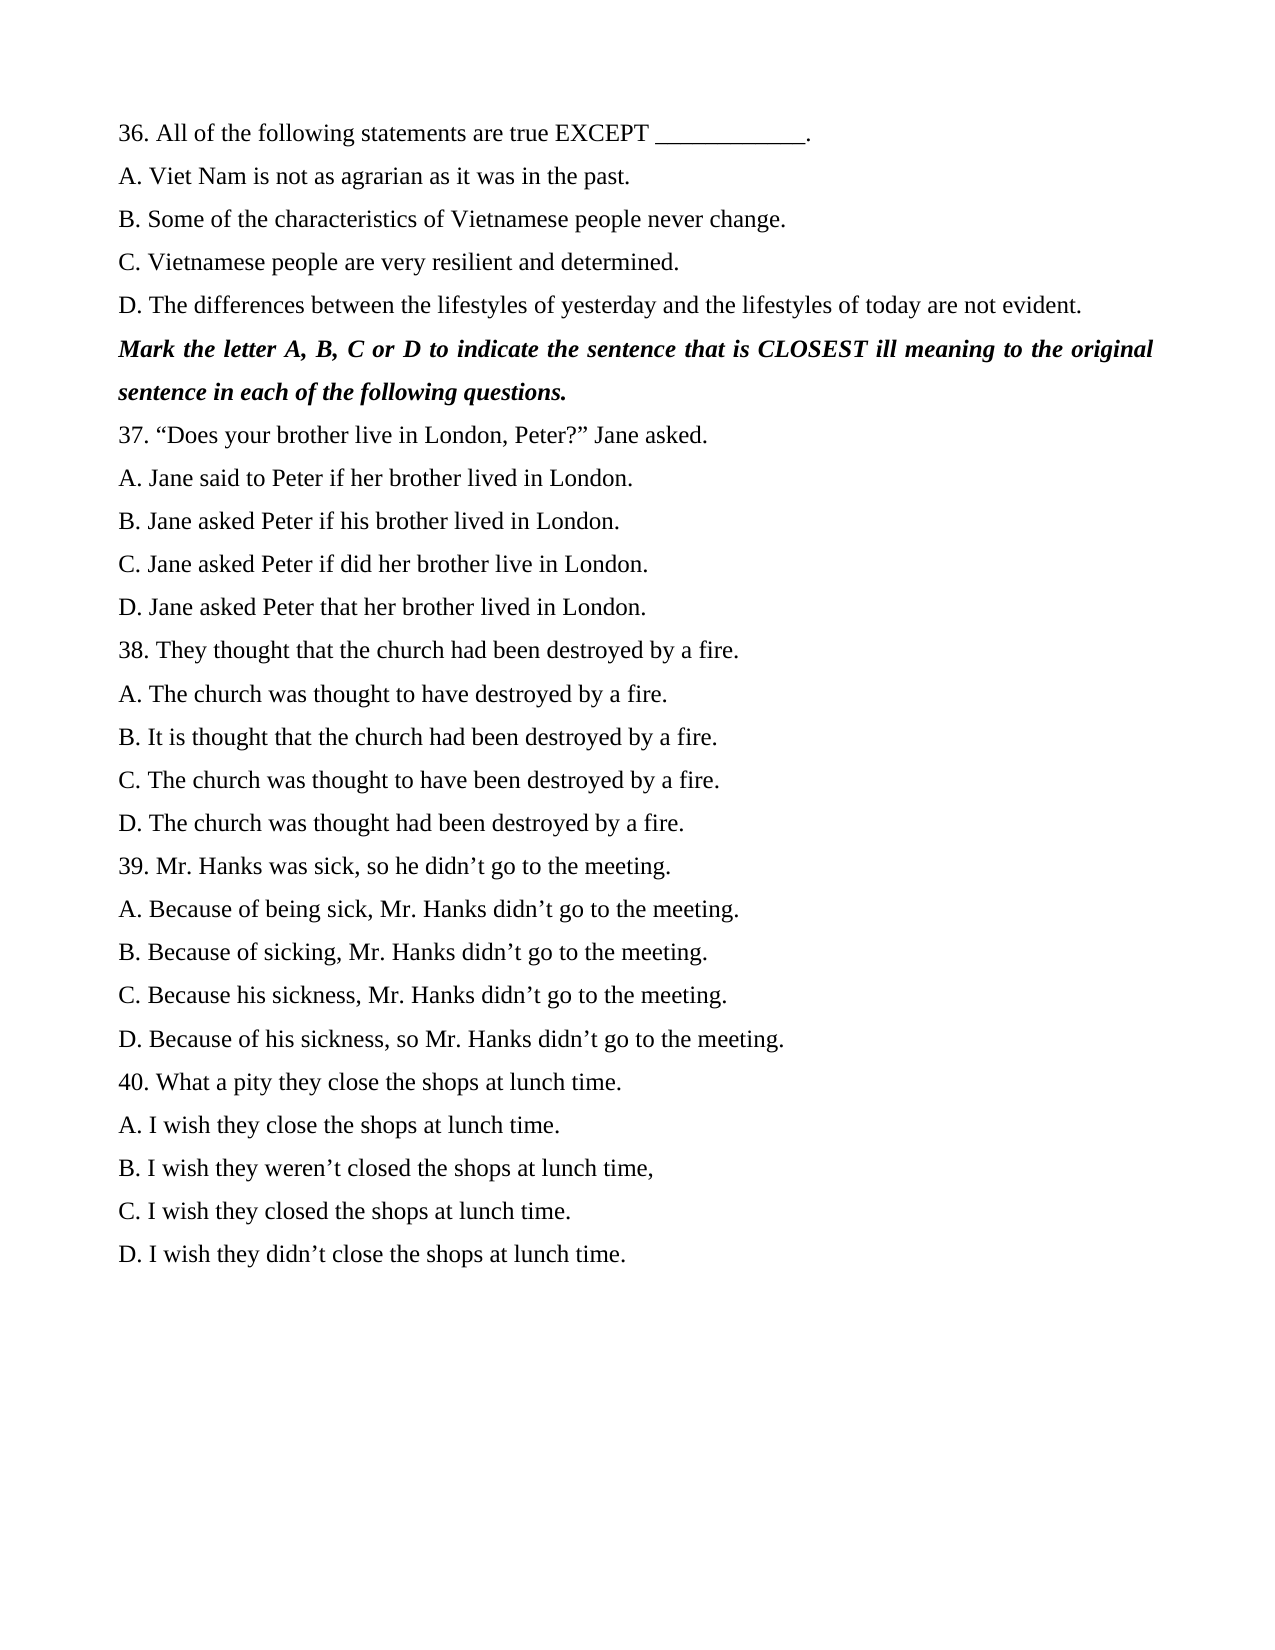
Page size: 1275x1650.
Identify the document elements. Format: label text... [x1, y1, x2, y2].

text B. It is thought that the church had been destroyed by a fire. [118, 722, 1157, 751]
text A. Jane said to Peter if her brother lived in London. [118, 463, 1157, 492]
text B. Jane asked Peter if his brother lived in London. [118, 506, 1157, 535]
text D. The differences between the lifestyles of yesterday and the lifestyles of today are not evident. [118, 291, 1157, 319]
text D. I wish they didn’t close the shops at lunch time. [118, 1239, 1157, 1268]
text A. Viet Nam is not as agrarian as it was in the past. [118, 161, 1157, 190]
text D. Jane asked Peter that her brother lived in London. [118, 592, 1157, 621]
text 40. What a pity they close the shops at lunch time. [118, 1067, 1157, 1096]
text C. Because his sickness, Mr. Hanks didn’t go to the meeting. [118, 981, 1157, 1009]
text B. I wish they weren’t closed the shops at lunch time, [118, 1153, 1157, 1182]
text 38. They thought that the church had been destroyed by a fire. [118, 636, 1157, 664]
text Mark the letter A, B, C or D to indicate the sentence that is CLOSEST ill meaning to the original sentence in each of the following questions. [118, 334, 1157, 406]
text A. The church was thought to have destroyed by a fire. [118, 679, 1157, 707]
text D. The church was thought had been destroyed by a fire. [118, 808, 1157, 837]
text C. Jane asked Peter if did her brother live in London. [118, 549, 1157, 578]
text 37. “Does your brother live in London, Peter?” Jane asked. [118, 420, 1157, 449]
text B. Because of sicking, Mr. Hanks didn’t go to the meeting. [118, 937, 1157, 966]
text C. Vietnamese people are very resilient and determined. [118, 247, 1157, 276]
text C. I wish they closed the shops at lunch time. [118, 1196, 1157, 1225]
text D. Because of his sickness, so Mr. Hanks didn’t go to the meeting. [118, 1024, 1157, 1052]
text A. I wish they close the shops at lunch time. [118, 1110, 1157, 1139]
text A. Because of being sick, Mr. Hanks didn’t go to the meeting. [118, 894, 1157, 923]
text B. Some of the characteristics of Vietnamese people never change. [118, 204, 1157, 233]
text 36. All of the following statements are true EXCEPT ____________. [118, 118, 1157, 147]
text 39. Mr. Hanks was sick, so he didn’t go to the meeting. [118, 851, 1157, 880]
text C. The church was thought to have been destroyed by a fire. [118, 765, 1157, 794]
